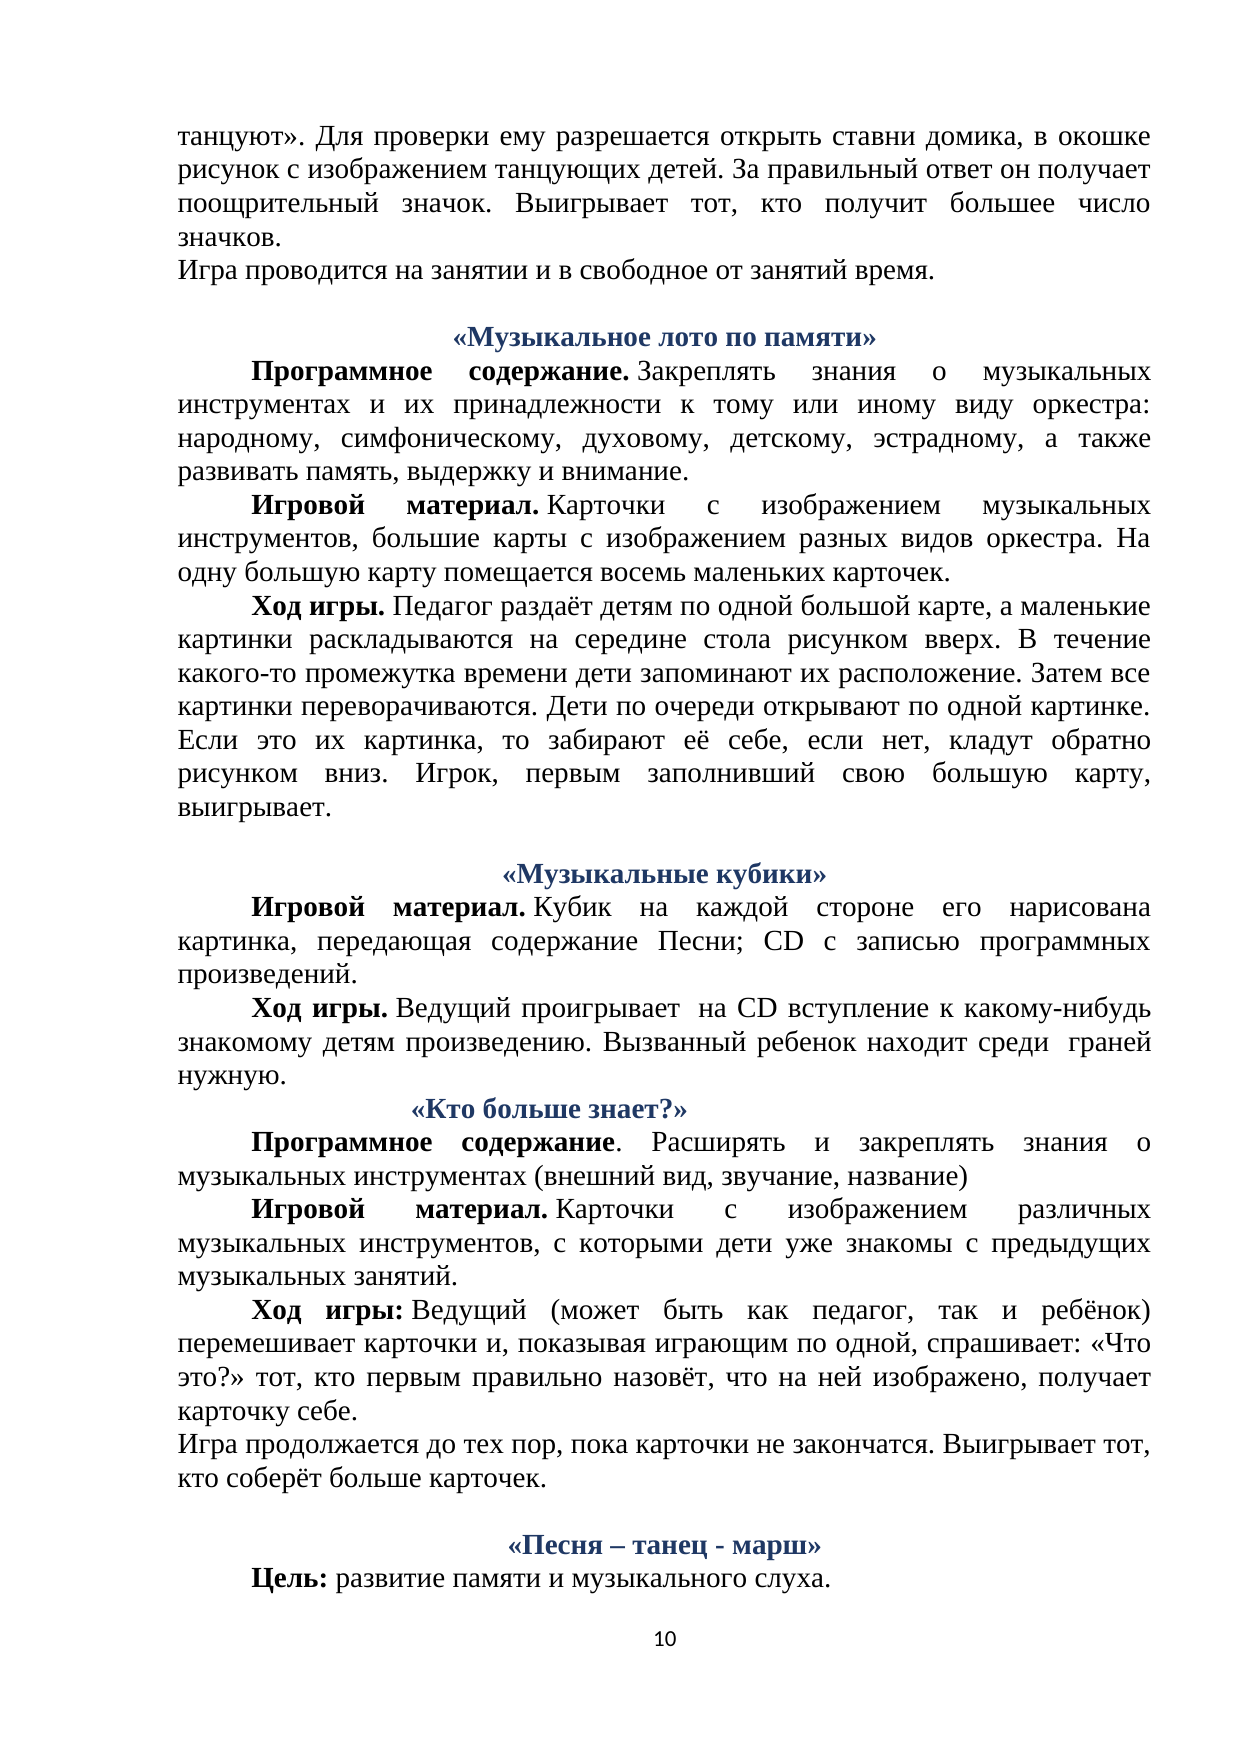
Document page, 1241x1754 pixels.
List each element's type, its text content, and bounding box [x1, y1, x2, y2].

text Игровой материал. Карточки с изображением различных музыкальных инструментов, с которыми дети уже знакомы с предыдущих музыкальных занятий. [177, 1191, 1152, 1292]
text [177, 118, 1152, 252]
text Программное содержание. Расширять и закреплять знания о музыкальных инструментах (внешний вид, звучание, название) [177, 1124, 1152, 1191]
text Игра проводится на занятии и в свободное от занятий время. [177, 252, 1152, 286]
text «Песня – танец - марш» [177, 1527, 1152, 1560]
text Ход игры. Педагог раздаёт детям по одной большой карте, а маленькие картинки раскладываются на середине стола рисунком вверх. В течение какого-то промежутка времени дети запоминают их расположение. Затем все картинки переворачиваются. Дети по очереди открывают по одной картинке. Если это их картинка, то забирают её себе, если нет, кладут обратно рисунком вниз. Игрок, первым заполнивший свою большую карту, выигрывает. [177, 588, 1152, 822]
text «Музыкальное лото по памяти» [177, 319, 1152, 353]
text Программное содержание. Закреплять знания о музыкальных инструментах и их принадлежности к тому или иному виду оркестра: народному, симфоническому, духовому, детскому, эстрадному, а также развивать память, выдержку и внимание. [177, 353, 1152, 487]
text Игра продолжается до тех пор, пока карточки не закончатся. Выигрывает тот, кто соберёт больше карточек. [177, 1426, 1152, 1493]
text Игровой материал. Кубик на каждой стороне его нарисована картинка, передающая содержание Песни; СD c записью программных произведений. [177, 889, 1152, 990]
text «Музыкальные кубики» [177, 856, 1152, 889]
text Игровой материал. Карточки с изображением музыкальных инструментов, большие карты с изображением разных видов оркестра. На одну большую карту помещается восемь маленьких карточек. [177, 487, 1152, 588]
text Цель: развитие памяти и музыкального слуха. [177, 1560, 1152, 1594]
text Ход игры. Ведущий проигрывает на СD вступление к какому-нибудь знакомому детям произведению. Вызванный ребенок находит среди граней нужную. [177, 990, 1152, 1091]
text «Кто больше знает?» [177, 1091, 1152, 1124]
text Ход игры: Ведущий (может быть как педагог, так и ребёнок) перемешивает карточки и, показывая играющим по одной, спрашивает: «Что это?» тот, кто первым правильно назовёт, что на ней изображено, получает карточку себе. [177, 1292, 1152, 1426]
